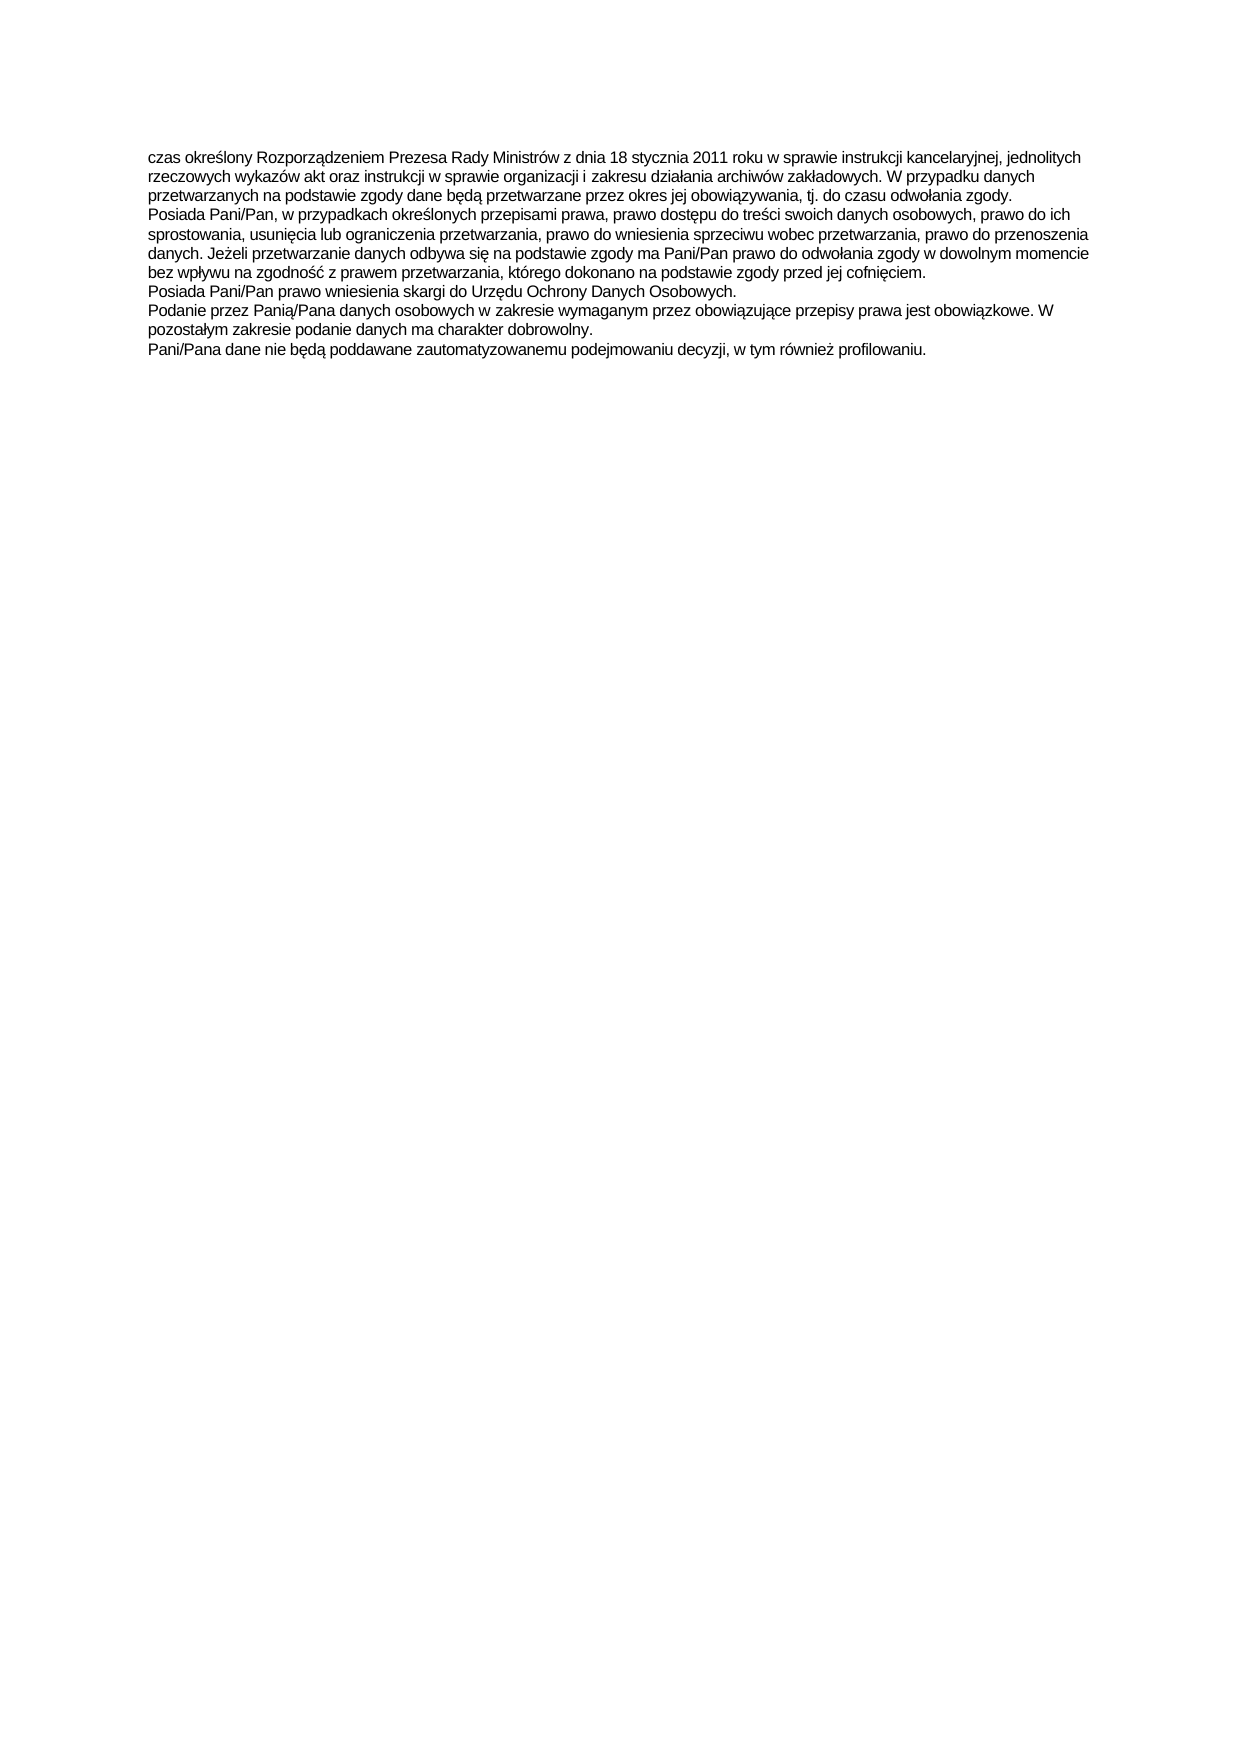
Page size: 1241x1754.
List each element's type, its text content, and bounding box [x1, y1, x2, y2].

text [148, 148, 1093, 205]
text Posiada Pani/Pan, w przypadkach określonych przepisami prawa, prawo dostępu do treści swoich danych osobowych, prawo do ich sprostowania, usunięcia lub ograniczenia przetwarzania, prawo do wniesienia sprzeciwu wobec przetwarzania, prawo do przenoszenia danych. Jeżeli przetwarzanie danych odbywa się na podstawie zgody ma Pani/Pan prawo do odwołania zgody w dowolnym momencie bez wpływu na zgodność z prawem przetwarzania, którego dokonano na podstawie zgody przed jej cofnięciem. [148, 205, 1093, 282]
text Podanie przez Panią/Pana danych osobowych w zakresie wymaganym przez obowiązujące przepisy prawa jest obowiązkowe. W pozostałym zakresie podanie danych ma charakter dobrowolny. [148, 301, 1093, 339]
text Posiada Pani/Pan prawo wniesienia skargi do Urzędu Ochrony Danych Osobowych. [148, 282, 1093, 301]
text Pani/Pana dane nie będą poddawane zautomatyzowanemu podejmowaniu decyzji, w tym również profilowaniu. [148, 339, 1093, 358]
